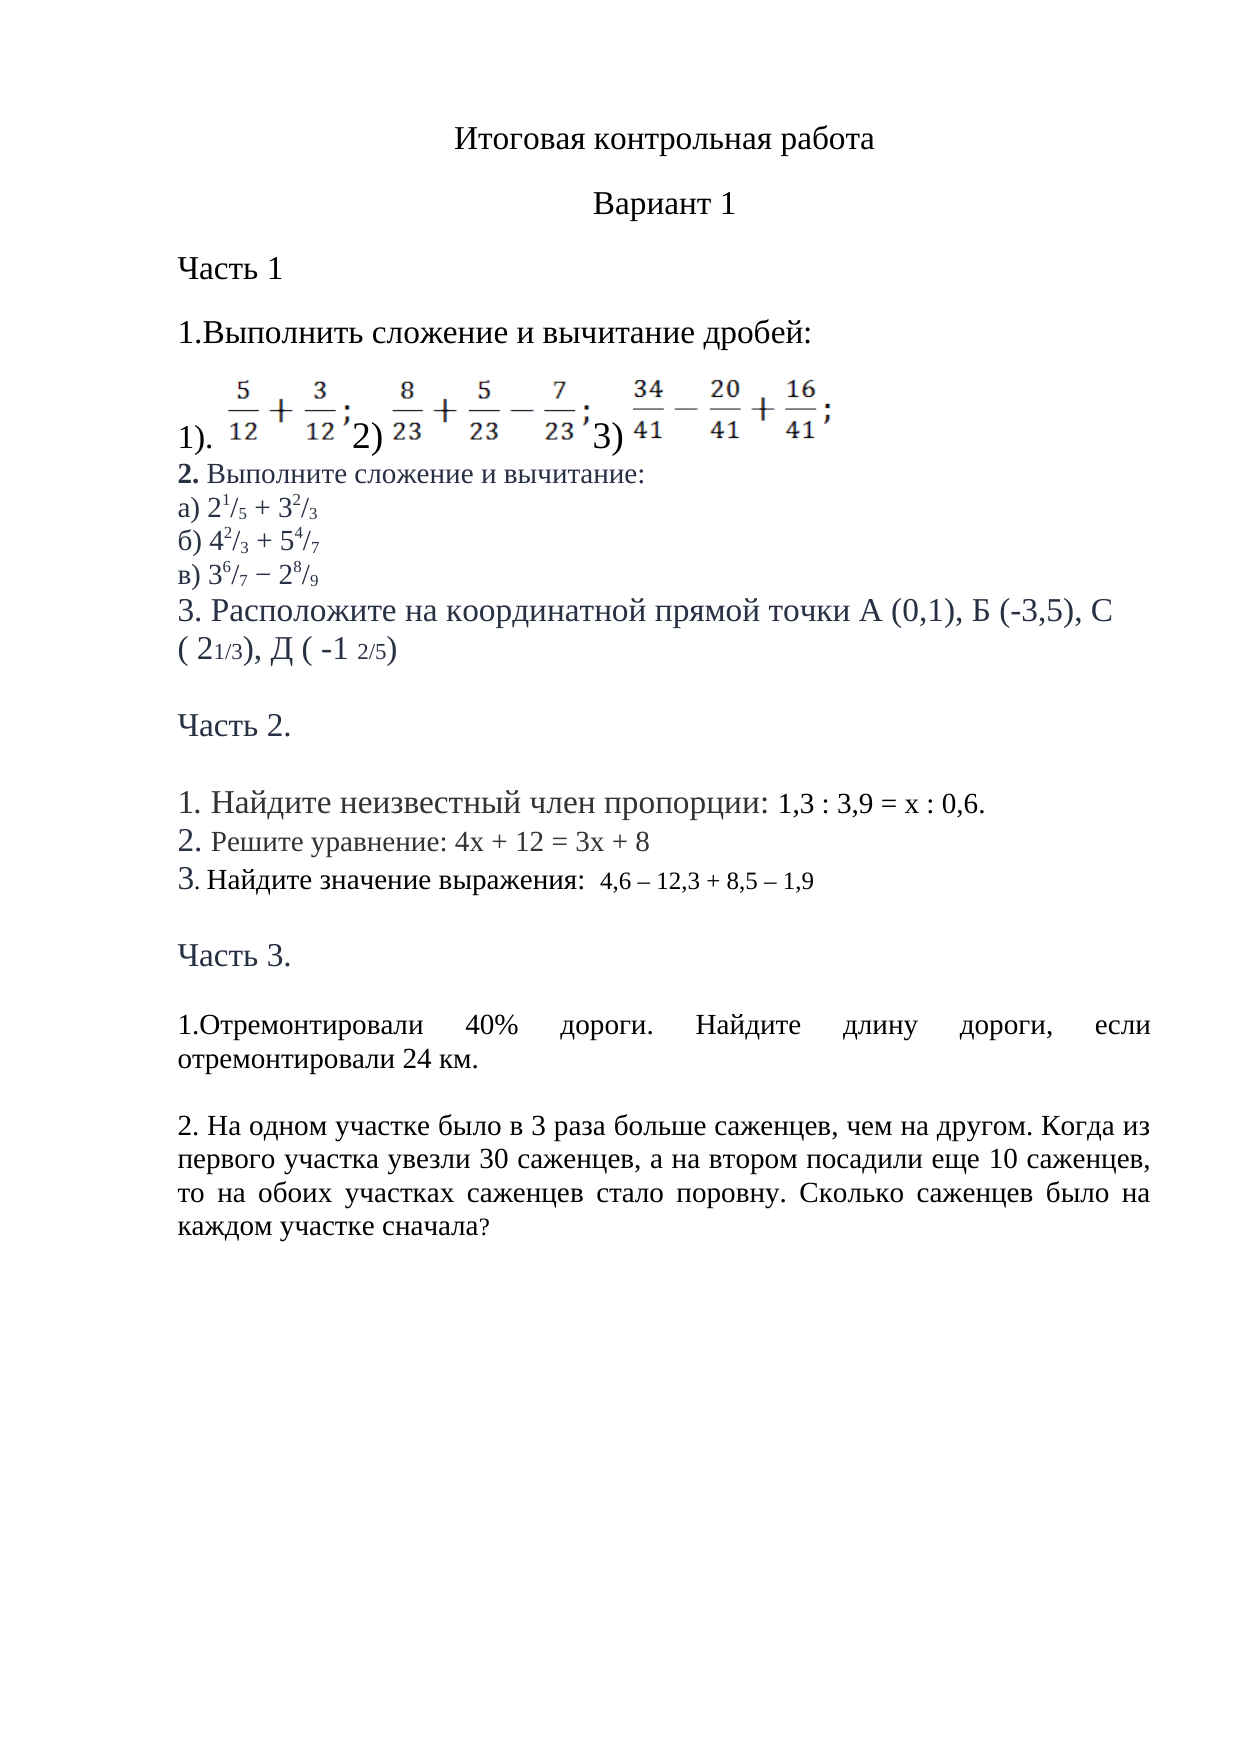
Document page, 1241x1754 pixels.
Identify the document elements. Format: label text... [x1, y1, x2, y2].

text 2. На одном участке было в 3 раза больше саженцев, чем на другом. Когда из первого участка увезли 30 саженцев, а на втором посадили еще 10 саженцев, то на обоих участках саженцев стало поровну. Сколько саженцев было на каждом участке сначала? [177, 1108, 1152, 1242]
text 3. Найдите значение выражения: 4,6 – 12,3 + 8,5 – 1,9 [177, 859, 1152, 897]
text а) 21/5 + 32/3 б) 42/3 + 54/7 [177, 490, 1152, 557]
text 1. Найдите неизвестный член пропорции: 1,3 : 3,9 = х : 0,6. [778, 782, 1152, 820]
text 3. Расположите на координатной прямой точки А (0,1), Б (-3,5), С ( 21/3), Д ( -1 2/5) [177, 590, 1152, 667]
text 1.Отремонтировали 40% дороги. Найдите длину дороги, если отремонтировали 24 км. [177, 1007, 1152, 1074]
text Итоговая контрольная работа [177, 118, 1152, 156]
picture [228, 377, 352, 448]
text Часть 1 [177, 248, 1152, 286]
text 2. Решите уравнение: 4х + 12 = 3х + 8 [177, 820, 1152, 859]
text 2. Выполните сложение и вычитание: [177, 456, 1152, 490]
text 1.Выполнить сложение и вычитание дробей: [177, 313, 1152, 351]
picture [633, 377, 833, 448]
text Вариант 1 [177, 183, 1152, 221]
picture [392, 377, 593, 448]
text в) 36/7 − 28/9 [177, 557, 1152, 590]
text Часть 2. [177, 705, 1152, 744]
text Часть 3. [177, 935, 1152, 974]
